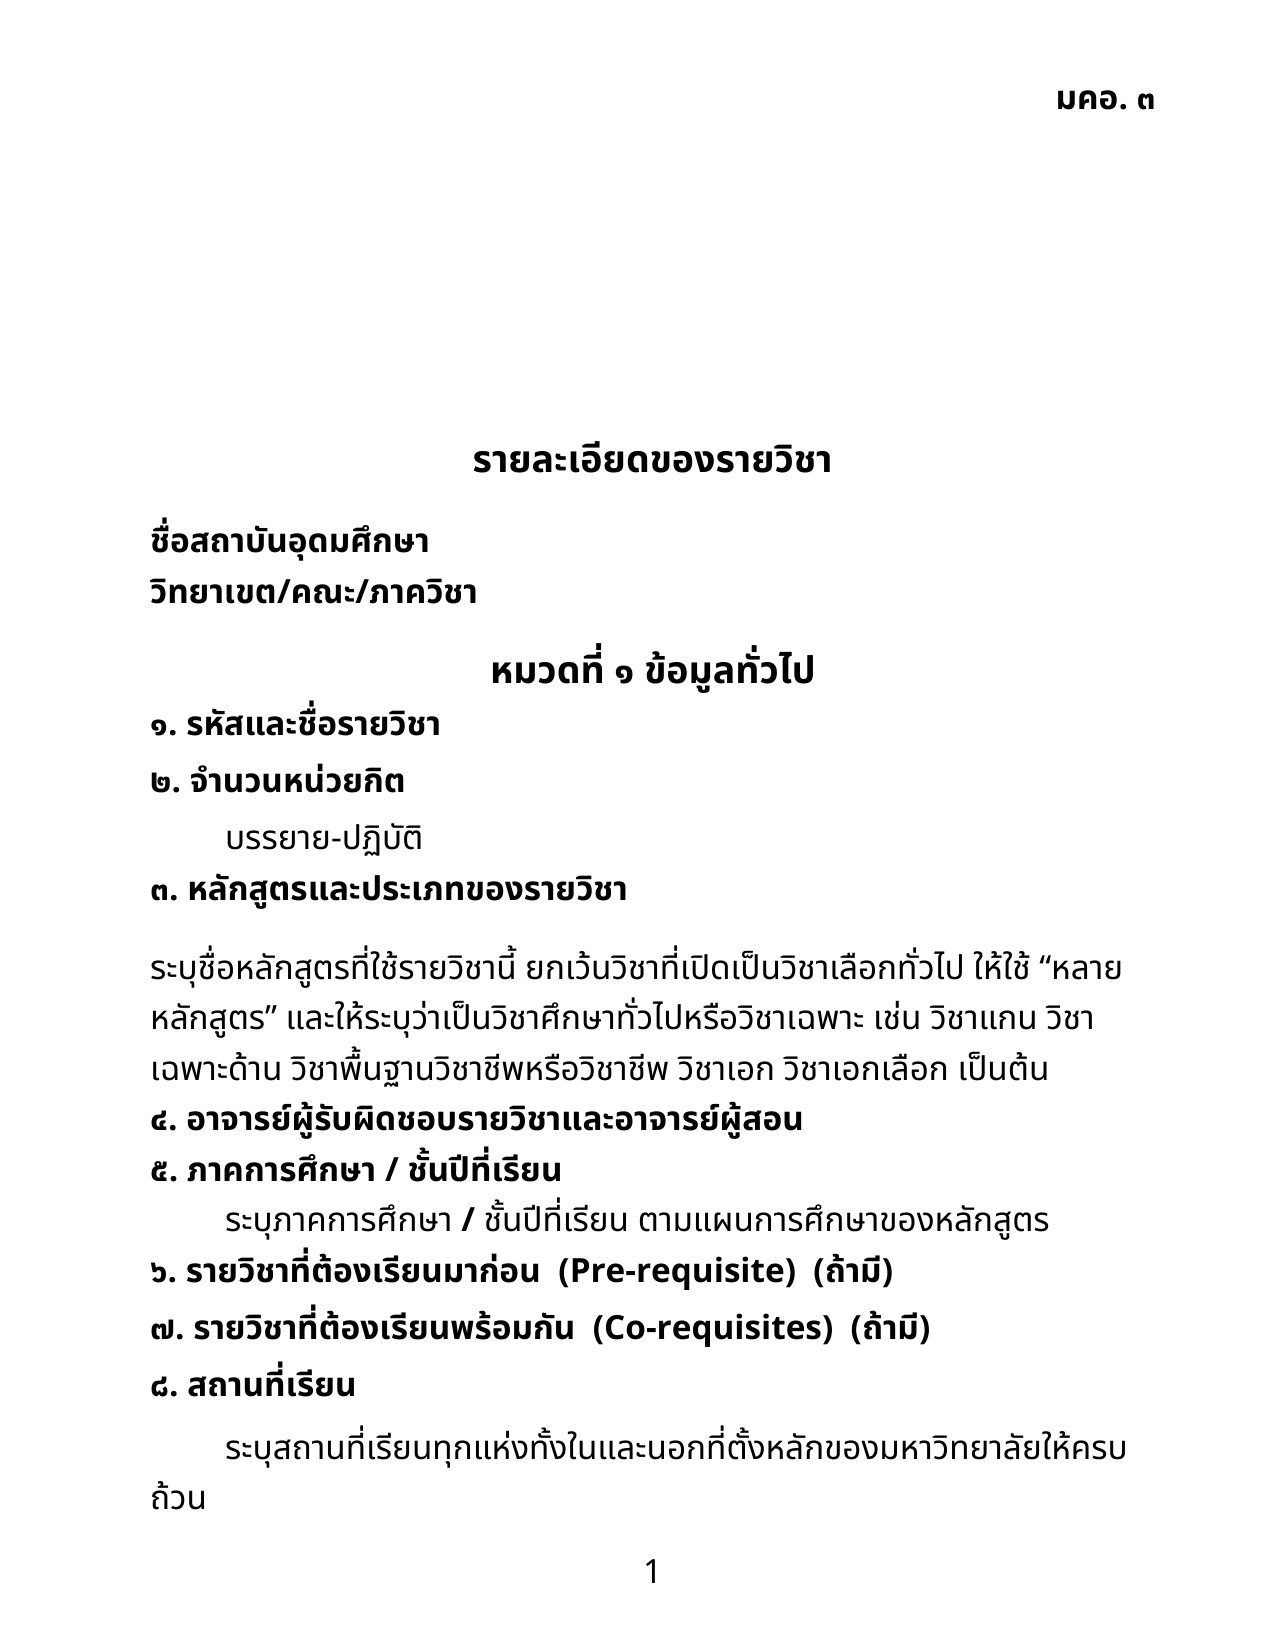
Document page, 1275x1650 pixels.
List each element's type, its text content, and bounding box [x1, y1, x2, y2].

subtitle ๖. รายวิชาที่ต้องเรียนมาก่อน (Pre-requisite) (ถ้ามี) [150, 1247, 1155, 1297]
text บรรยาย-ปฏิบัติ [150, 814, 1155, 864]
text รายละเอียดของรายวิชา [150, 432, 1155, 489]
subtitle ๑. รหัสและชื่อรายวิชา [150, 700, 1155, 751]
subtitle ๗. รายวิชาที่ต้องเรียนพร้อมกัน (Co-requisites) (ถ้ามี) [150, 1304, 1155, 1354]
text ๓. หลักสูตรและประเภทของรายวิชา [150, 864, 1155, 915]
text ๔. อาจารย์ผู้รับผิดชอบรายวิชาและอาจารย์ผู้สอน [150, 1095, 1155, 1146]
text ๘. สถานที่เรียน [150, 1361, 1155, 1411]
text ชื่อสถาบันอุดมศึกษา [150, 517, 1155, 568]
subtitle ระบุสถานที่เรียนทุกแห่งทั้งในและนอกที่ตั้งหลักของมหาวิทยาลัยให้ครบถ้วน [150, 1424, 1155, 1524]
subtitle หมวดที่ ๑ ข้อมูลทั่วไป [150, 643, 1155, 700]
subtitle ๕. ภาคการศึกษา / ชั้นปีที่เรียน [150, 1146, 1155, 1196]
subtitle ๒. จำนวนหน่วยกิต [150, 757, 1155, 807]
subtitle ระบุภาคการศึกษา / ชั้นปีที่เรียน ตามแผนการศึกษาของหลักสูตร [150, 1196, 1155, 1247]
text วิทยาเขต/คณะ/ภาควิชา [150, 568, 1155, 618]
text ระบุชื่อหลักสูตรที่ใช้รายวิชานี้ ยกเว้นวิชาที่เปิดเป็นวิชาเลือกทั่วไป ให้ใช้ “หลายหลักสูตร” และให้ระบุว่าเป็นวิชาศึกษาทั่วไปหรือวิชาเฉพาะ เช่น วิชาแกน วิชาเฉพาะด้าน วิชาพื้นฐานวิชาชีพหรือวิชาชีพ วิชาเอก วิชาเอกเลือก เป็นต้น [150, 915, 1155, 1095]
